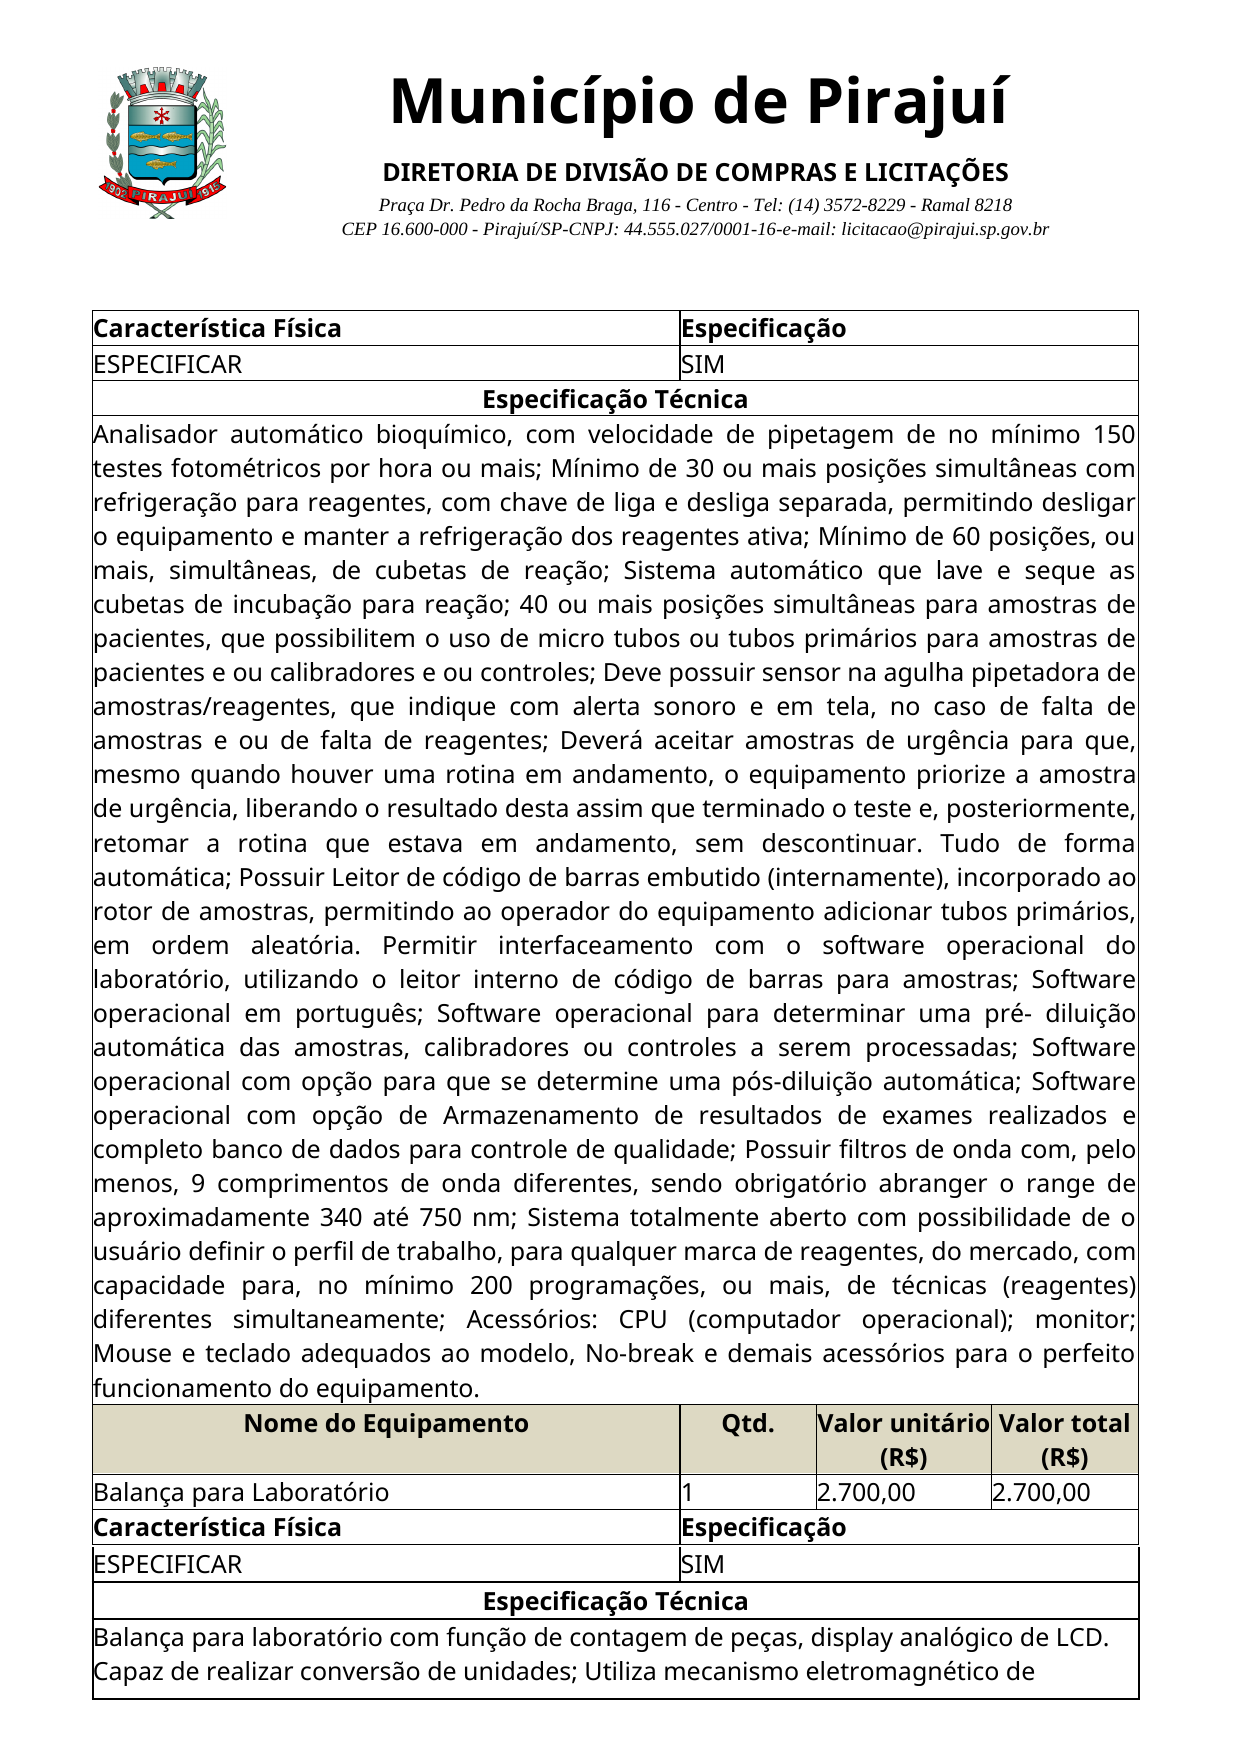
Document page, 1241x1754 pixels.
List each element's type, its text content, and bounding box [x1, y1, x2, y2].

picture [98, 67, 227, 219]
table_cell ESPECIFICAR [93, 346, 679, 380]
table_cell 2.700,00 [817, 1475, 991, 1508]
table_header ESPECIFICAR [94, 1547, 679, 1581]
table_cell Especificação [681, 311, 1138, 345]
table_cell Especificação [681, 1510, 1138, 1544]
table_cell Balança para Laboratório [93, 1475, 679, 1508]
table_cell SIM [681, 346, 1138, 380]
table_cell Qtd. [681, 1405, 816, 1473]
table_cell Analisador automático bioquímico, com velocidade de pipetagem de no mínimo 150 testes fotométricos por hora ou mais; Mínimo de 30 ou mais posições simultâneas com refrigeração para reagentes, com chave de liga e desliga separada, permitindo desligar o equipamento e manter a refrigeração dos reagentes ativa; Mínimo de 60 posições, ou mais, simultâneas, de cubetas de reação; Sistema automático que lave e seque as cubetas de incubação para reação; 40 ou mais posições simultâneas para amostras de pacientes, que possibilitem o uso de micro tubos ou tubos primários para amostras de pacientes e ou calibradores e ou controles; Deve possuir sensor na agulha pipetadora de amostras/reagentes, que indique com alerta sonoro e em tela, no caso de falta de amostras e ou de falta de reagentes; Deverá aceitar amostras de urgência para que, mesmo quando houver uma rotina em andamento, o equipamento priorize a amostra de urgência, liberando o resultado desta assim que terminado o teste e, posteriormente, retomar a rotina que estava em andamento, sem descontinuar. Tudo de forma automática; Possuir Leitor de código de barras embutido (internamente), incorporado ao rotor de amostras, permitindo ao operador do equipamento adicionar tubos primários, em ordem aleatória. Permitir interfaceamento com o software operacional do laboratório, utilizando o leitor interno de código de barras para amostras; Software operacional em português; Software operacional para determinar uma pré- diluição automática das amostras, calibradores ou controles a serem processadas; Software operacional com opção para que se determine uma pós-diluição automática; Software operacional com opção de Armazenamento de resultados de exames realizados e completo banco de dados para controle de qualidade; Possuir filtros de onda com, pelo menos, 9 comprimentos de onda diferentes, sendo obrigatório abranger o range de aproximadamente 340 até 750 nm; Sistema totalmente aberto com possibilidade de o usuário definir o perfil de trabalho, para qualquer marca de reagentes, do mercado, com capacidade para, no mínimo 200 programações, ou mais, de técnicas (reagentes) diferentes simultaneamente; Acessórios: CPU (computador operacional); monitor; Mouse e teclado adequados ao modelo, No-break e demais acessórios para o perfeito funcionamento do equipamento. [93, 416, 1138, 1404]
table_cell Característica Física [93, 311, 679, 345]
table_cell Especificação Técnica [94, 1583, 1138, 1617]
table_cell Nome do Equipamento [93, 1405, 679, 1473]
table_cell Valor unitário (R$) [817, 1405, 991, 1473]
table_cell Valor total (R$) [992, 1405, 1138, 1473]
table_cell 1 [681, 1475, 816, 1508]
table_cell 2.700,00 [992, 1475, 1138, 1508]
table_cell Característica Física [93, 1510, 679, 1544]
table_cell Especificação Técnica [93, 381, 1138, 415]
table_header SIM [681, 1547, 1138, 1581]
